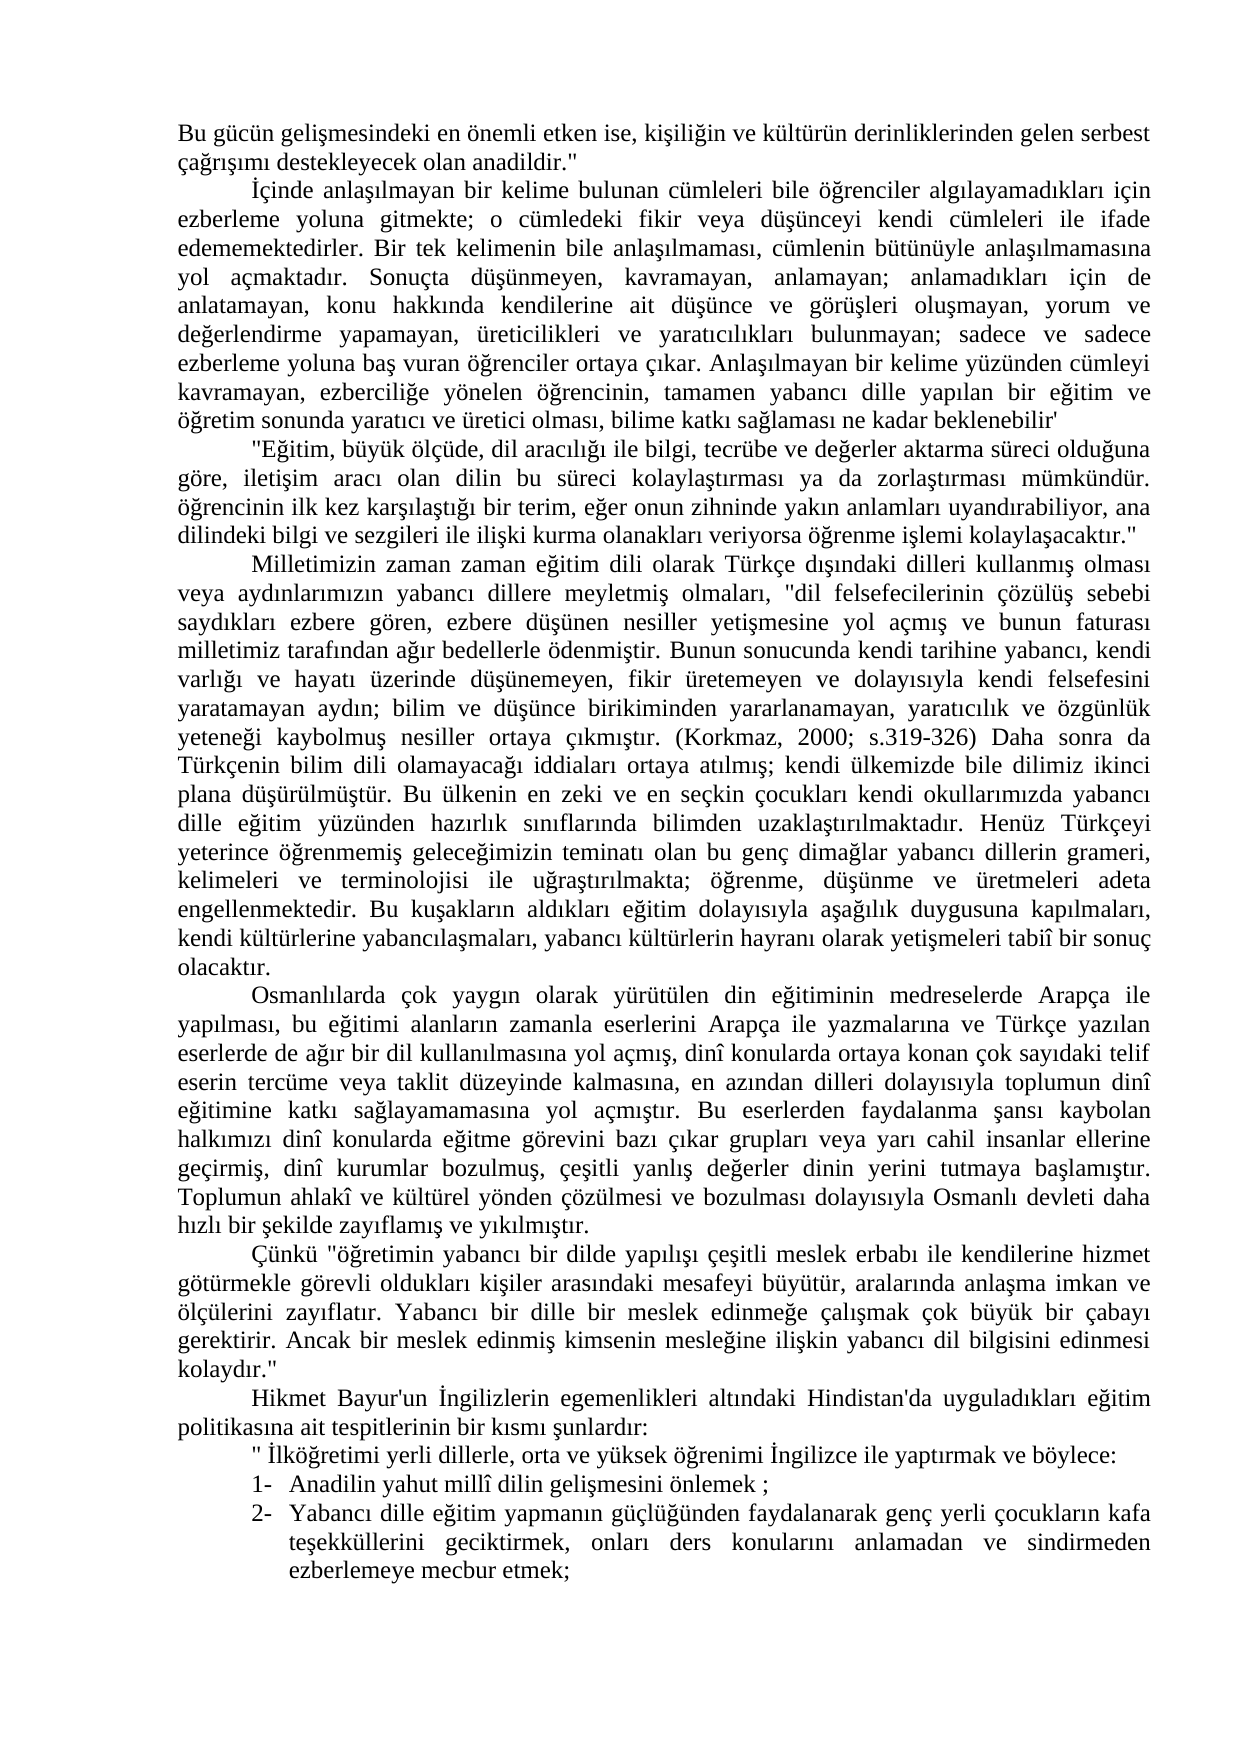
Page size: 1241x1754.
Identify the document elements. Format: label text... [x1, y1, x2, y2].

text Milletimizin zaman zaman eğitim dili olarak Türkçe dışındaki dilleri kullanmış olması veya aydınlarımızın yabancı dillere meyletmiş olmaları, "dil felsefecilerinin çözülüş sebebi saydıkları ezbere gören, ezbere düşünen nesiller yetişmesine yol açmış ve bunun faturası milletimiz tarafından ağır bedellerle ödenmiştir. Bunun sonucunda kendi tarihine yabancı, kendi varlığı ve hayatı üzerinde düşünemeyen, fikir üretemeyen ve dolayısıyla kendi felsefesini yaratamayan aydın; bilim ve düşünce birikiminden yararlanamayan, yaratıcılık ve özgünlük yeteneği kaybolmuş nesiller ortaya çıkmıştır. (Korkmaz, 2000; s.319-326) Daha sonra da Türkçenin bilim dili olamayacağı iddiaları ortaya atılmış; kendi ülkemizde bile dilimiz ikinci plana düşürülmüştür. Bu ülkenin en zeki ve en seçkin çocukları kendi okullarımızda yabancı dille eğitim yüzünden hazırlık sınıflarında bilimden uzaklaştırılmaktadır. Henüz Türkçeyi yeterince öğrenmemiş geleceğimizin teminatı olan bu genç dimağlar yabancı dillerin grameri, kelimeleri ve terminolojisi ile uğraştırılmakta; öğrenme, düşünme ve üretmeleri adeta engellenmektedir. Bu kuşakların aldıkları eğitim dolayısıyla aşağılık duygusuna kapılmaları, kendi kültürlerine yabancılaşmaları, yabancı kültürlerin hayranı olarak yetişmeleri tabiî bir sonuç olacaktır. [177, 549, 1152, 981]
list Anadilin yahut millî dilin gelişmesini önlemek ; [251, 1469, 1152, 1498]
text "Eğitim, büyük ölçüde, dil aracılığı ile bilgi, tecrübe ve değerler aktarma süreci olduğuna göre, iletişim aracı olan dilin bu süreci kolaylaştırması ya da zorlaştırması mümkündür. öğrencinin ilk kez karşılaştığı bir terim, eğer onun zihninde yakın anlamları uyandırabiliyor, ana dilindeki bilgi ve sezgileri ile ilişki kurma olanakları veriyorsa öğrenme işlemi kolaylaşacaktır." [177, 434, 1152, 549]
text Hikmet Bayur'un İngilizlerin egemenlikleri altındaki Hindistan'da uyguladıkları eğitim politikasına ait tespitlerinin bir kısmı şunlardır: [177, 1383, 1152, 1441]
list Yabancı dille eğitim yapmanın güçlüğünden faydalanarak genç yerli çocukların kafa teşekküllerini geciktirmek, onları ders konularını anlamadan ve sindirmeden ezberlemeye mecbur etmek; [251, 1498, 1152, 1584]
text İçinde anlaşılmayan bir kelime bulunan cümleleri bile öğrenciler algılayamadıkları için ezberleme yoluna gitmekte; o cümledeki fikir veya düşünceyi kendi cümleleri ile ifade edememektedirler. Bir tek kelimenin bile anlaşılmaması, cümlenin bütünüyle anlaşılmamasına yol açmaktadır. Sonuçta düşünmeyen, kavramayan, anlamayan; anlamadıkları için de anlatamayan, konu hakkında kendilerine ait düşünce ve görüşleri oluşmayan, yorum ve değerlendirme yapamayan, üreticilikleri ve yaratıcılıkları bulunmayan; sadece ve sadece ezberleme yoluna baş vuran öğrenciler ortaya çıkar. Anlaşılmayan bir kelime yüzünden cümleyi kavramayan, ezberciliğe yönelen öğrencinin, tamamen yabancı dille yapılan bir eğitim ve öğretim sonunda yaratıcı ve üretici olması, bilime katkı sağlaması ne kadar beklenebilir' [177, 176, 1152, 434]
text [177, 118, 1152, 176]
text Osmanlılarda çok yaygın olarak yürütülen din eğitiminin medreselerde Arapça ile yapılması, bu eğitimi alanların zamanla eserlerini Arapça ile yazmalarına ve Türkçe yazılan eserlerde de ağır bir dil kullanılmasına yol açmış, dinî konularda ortaya konan çok sayıdaki telif eserin tercüme veya taklit düzeyinde kalmasına, en azından dilleri dolayısıyla toplumun dinî eğitimine katkı sağlayamamasına yol açmıştır. Bu eserlerden faydalanma şansı kaybolan halkımızı dinî konularda eğitme görevini bazı çıkar grupları veya yarı cahil insanlar ellerine geçirmiş, dinî kurumlar bozulmuş, çeşitli yanlış değerler dinin yerini tutmaya başlamıştır. Toplumun ahlakî ve kültürel yönden çözülmesi ve bozulması dolayısıyla Osmanlı devleti daha hızlı bir şekilde zayıflamış ve yıkılmıştır. [177, 981, 1152, 1239]
text Çünkü "öğretimin yabancı bir dilde yapılışı çeşitli meslek erbabı ile kendilerine hizmet götürmekle görevli oldukları kişiler arasındaki mesafeyi büyütür, aralarında anlaşma imkan ve ölçülerini zayıflatır. Yabancı bir dille bir meslek edinmeğe çalışmak çok büyük bir çabayı gerektirir. Ancak bir meslek edinmiş kimsenin mesleğine ilişkin yabancı dil bilgisini edinmesi kolaydır." [177, 1239, 1152, 1383]
text " İlköğretimi yerli dillerle, orta ve yüksek öğrenimi İngilizce ile yaptırmak ve böylece: [177, 1441, 1152, 1469]
